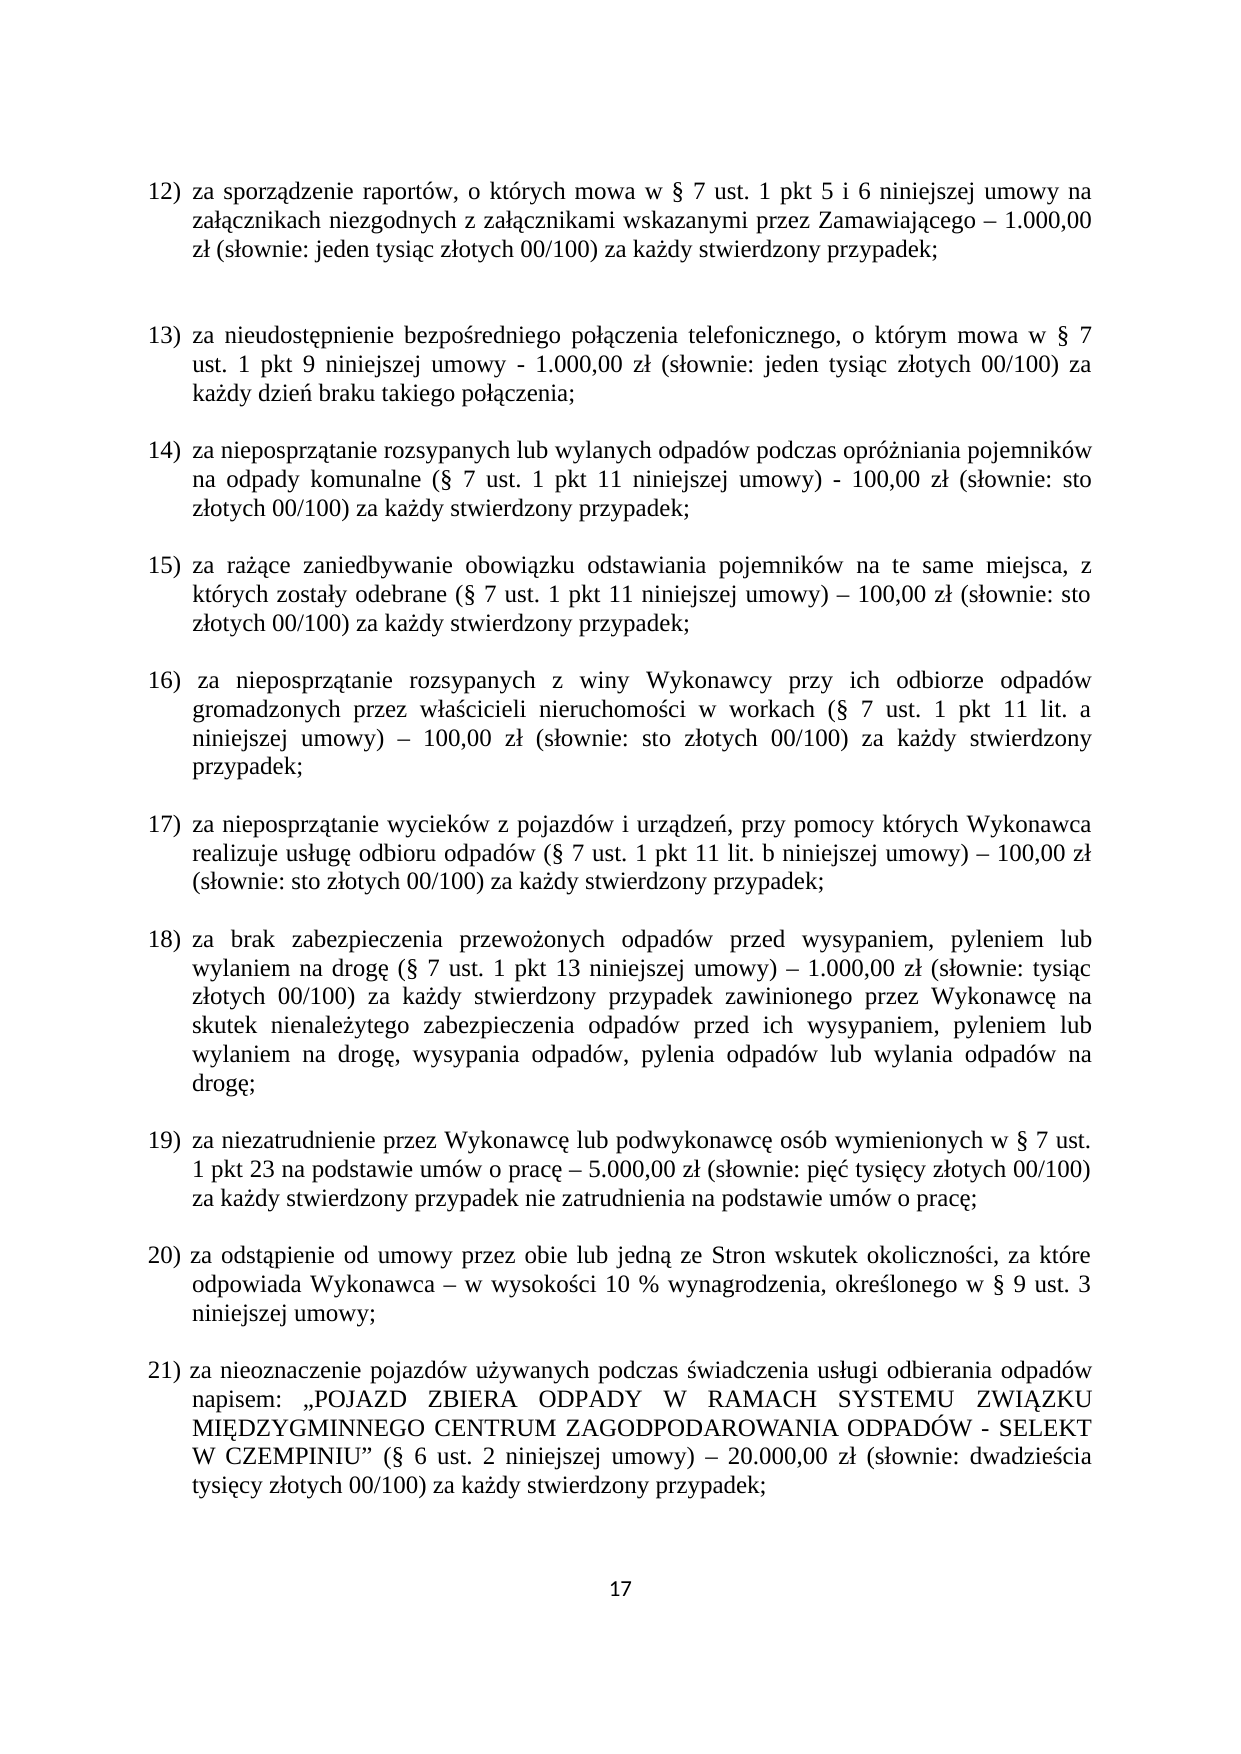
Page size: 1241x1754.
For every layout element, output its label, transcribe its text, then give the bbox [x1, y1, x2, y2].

list 16) za nieposprzątanie rozsypanych z winy Wykonawcy przy ich odbiorze odpadów gromadzonych przez właścicieli nieruchomości w workach (§ 7 ust. 1 pkt 11 lit. a niniejszej umowy) – 100,00 zł (słownie: sto złotych 00/100) za każdy stwierdzony przypadek; [148, 665, 1093, 780]
list 17) za nieposprzątanie wycieków z pojazdów i urządzeń, przy pomocy których Wykonawca realizuje usługę odbioru odpadów (§ 7 ust. 1 pkt 11 lit. b niniejszej umowy) – 100,00 zł (słownie: sto złotych 00/100) za każdy stwierdzony przypadek; [148, 809, 1093, 895]
list 15) za rażące zaniedbywanie obowiązku odstawiania pojemników na te same miejsca, z których zostały odebrane (§ 7 ust. 1 pkt 11 niniejszej umowy) – 100,00 zł (słownie: sto złotych 00/100) za każdy stwierdzony przypadek; [148, 550, 1093, 636]
list 14) za nieposprzątanie rozsypanych lub wylanych odpadów podczas opróżniania pojemników na odpady komunalne (§ 7 ust. 1 pkt 11 niniejszej umowy) - 100,00 zł (słownie: sto złotych 00/100) za każdy stwierdzony przypadek; [148, 435, 1093, 521]
list 21) za nieoznaczenie pojazdów używanych podczas świadczenia usługi odbierania odpadów napisem: „POJAZD ZBIERA ODPADY W RAMACH SYSTEMU ZWIĄZKU MIĘDZYGMINNEGO CENTRUM ZAGODPODAROWANIA ODPADÓW - SELEKT W CZEMPINIU” (§ 6 ust. 2 niniejszej umowy) – 20.000,00 zł (słownie: dwadzieścia tysięcy złotych 00/100) za każdy stwierdzony przypadek; [148, 1355, 1093, 1499]
list 12) za sporządzenie raportów, o których mowa w § 7 ust. 1 pkt 5 i 6 niniejszej umowy na załącznikach niezgodnych z załącznikami wskazanymi przez Zamawiającego – 1.000,00 zł (słownie: jeden tysiąc złotych 00/100) za każdy stwierdzony przypadek; [148, 176, 1093, 263]
list 13) za nieudostępnienie bezpośredniego połączenia telefonicznego, o którym mowa w § 7 ust. 1 pkt 9 niniejszej umowy - 1.000,00 zł (słownie: jeden tysiąc złotych 00/100) za każdy dzień braku takiego połączenia; [148, 320, 1093, 406]
text 19) za niezatrudnienie przez Wykonawcę lub podwykonawcę osób wymienionych w § 7 ust. 1 pkt 23 na podstawie umów o pracę – 5.000,00 zł (słownie: pięć tysięcy złotych 00/100) za każdy stwierdzony przypadek nie zatrudnienia na podstawie umów o pracę; [148, 1125, 1093, 1211]
text 18) za brak zabezpieczenia przewożonych odpadów przed wysypaniem, pyleniem lub wylaniem na drogę (§ 7 ust. 1 pkt 13 niniejszej umowy) – 1.000,00 zł (słownie: tysiąc złotych 00/100) za każdy stwierdzony przypadek zawinionego przez Wykonawcę na skutek nienależytego zabezpieczenia odpadów przed ich wysypaniem, pyleniem lub wylaniem na drogę, wysypania odpadów, pylenia odpadów lub wylania odpadów na drogę; [148, 924, 1093, 1096]
list 20) za odstąpienie od umowy przez obie lub jedną ze Stron wskutek okoliczności, za które odpowiada Wykonawca – w wysokości 10 % wynagrodzenia, określonego w § 9 ust. 3 niniejszej umowy; [148, 1240, 1093, 1326]
